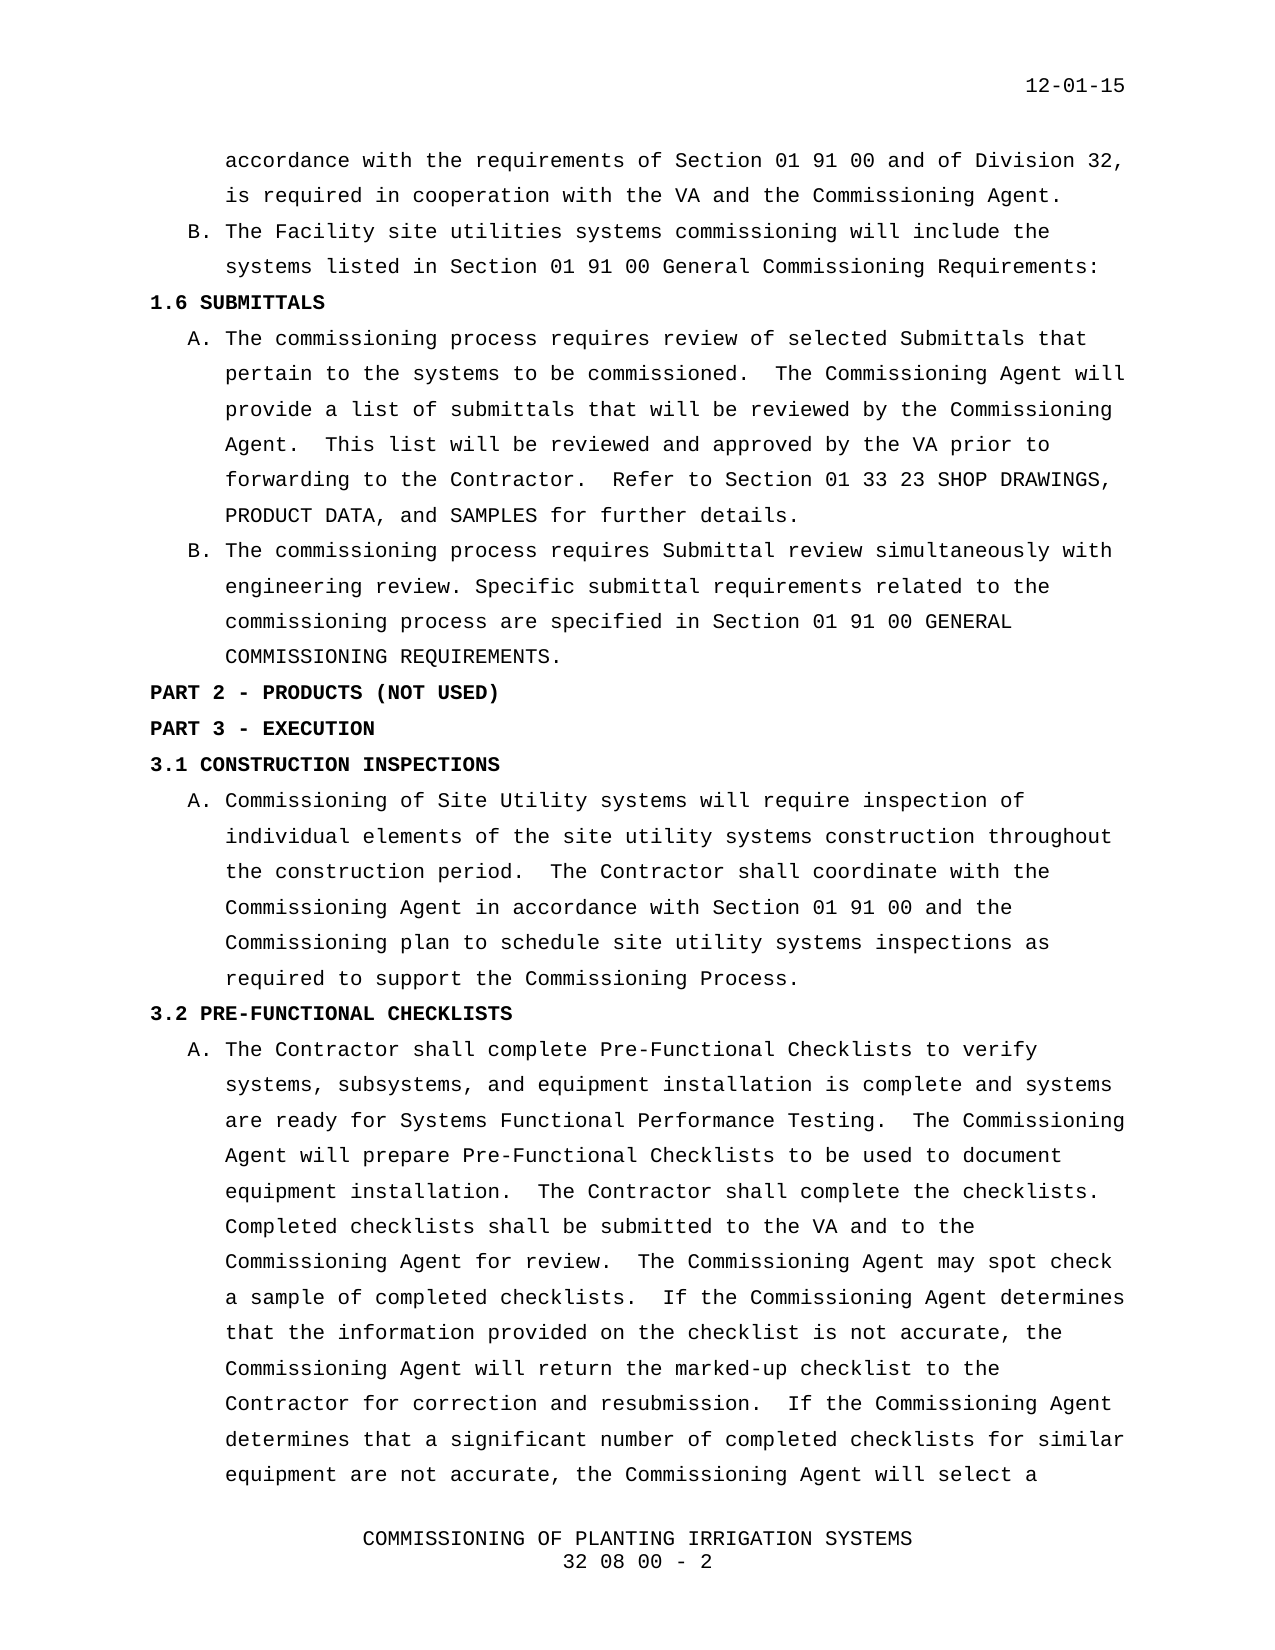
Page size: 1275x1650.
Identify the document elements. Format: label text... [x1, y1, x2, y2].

text PART 2 - PRODUCTS (Not Used) [150, 682, 1125, 706]
text B. The commissioning process requires Submittal review simultaneously with engineering review. Specific submittal requirements related to the commissioning process are specified in Section 01 91 00 GENERAL COMMISSIONING REQUIREMENTS. [187, 540, 1125, 670]
text 3.2 PRE-FUNCTIONAL CHECKLISTS [150, 1003, 1125, 1027]
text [187, 1039, 1125, 1488]
text A. The commissioning process requires review of selected Submittals that pertain to the systems to be commissioned. The Commissioning Agent will provide a list of submittals that will be reviewed by the Commissioning Agent. This list will be reviewed and approved by the VA prior to forwarding to the Contractor. Refer to Section 01 33 23 SHOP DRAWINGS, PRODUCT DATA, and SAMPLES for further details. [187, 328, 1125, 528]
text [187, 150, 1125, 209]
text 3.1 Construction inspections [150, 754, 1125, 778]
text 1.6 SUBMITTALS [150, 292, 1125, 315]
text PART 3 - EXECUTION [150, 718, 1125, 742]
text B. The Facility site utilities systems commissioning will include the systems listed in Section 01 91 00 General Commissioning Requirements: [187, 221, 1125, 280]
text A. Commissioning of Site Utility systems will require inspection of individual elements of the site utility systems construction throughout the construction period. The Contractor shall coordinate with the Commissioning Agent in accordance with Section 01 91 00 and the Commissioning plan to schedule site utility systems inspections as required to support the Commissioning Process. [187, 790, 1125, 991]
